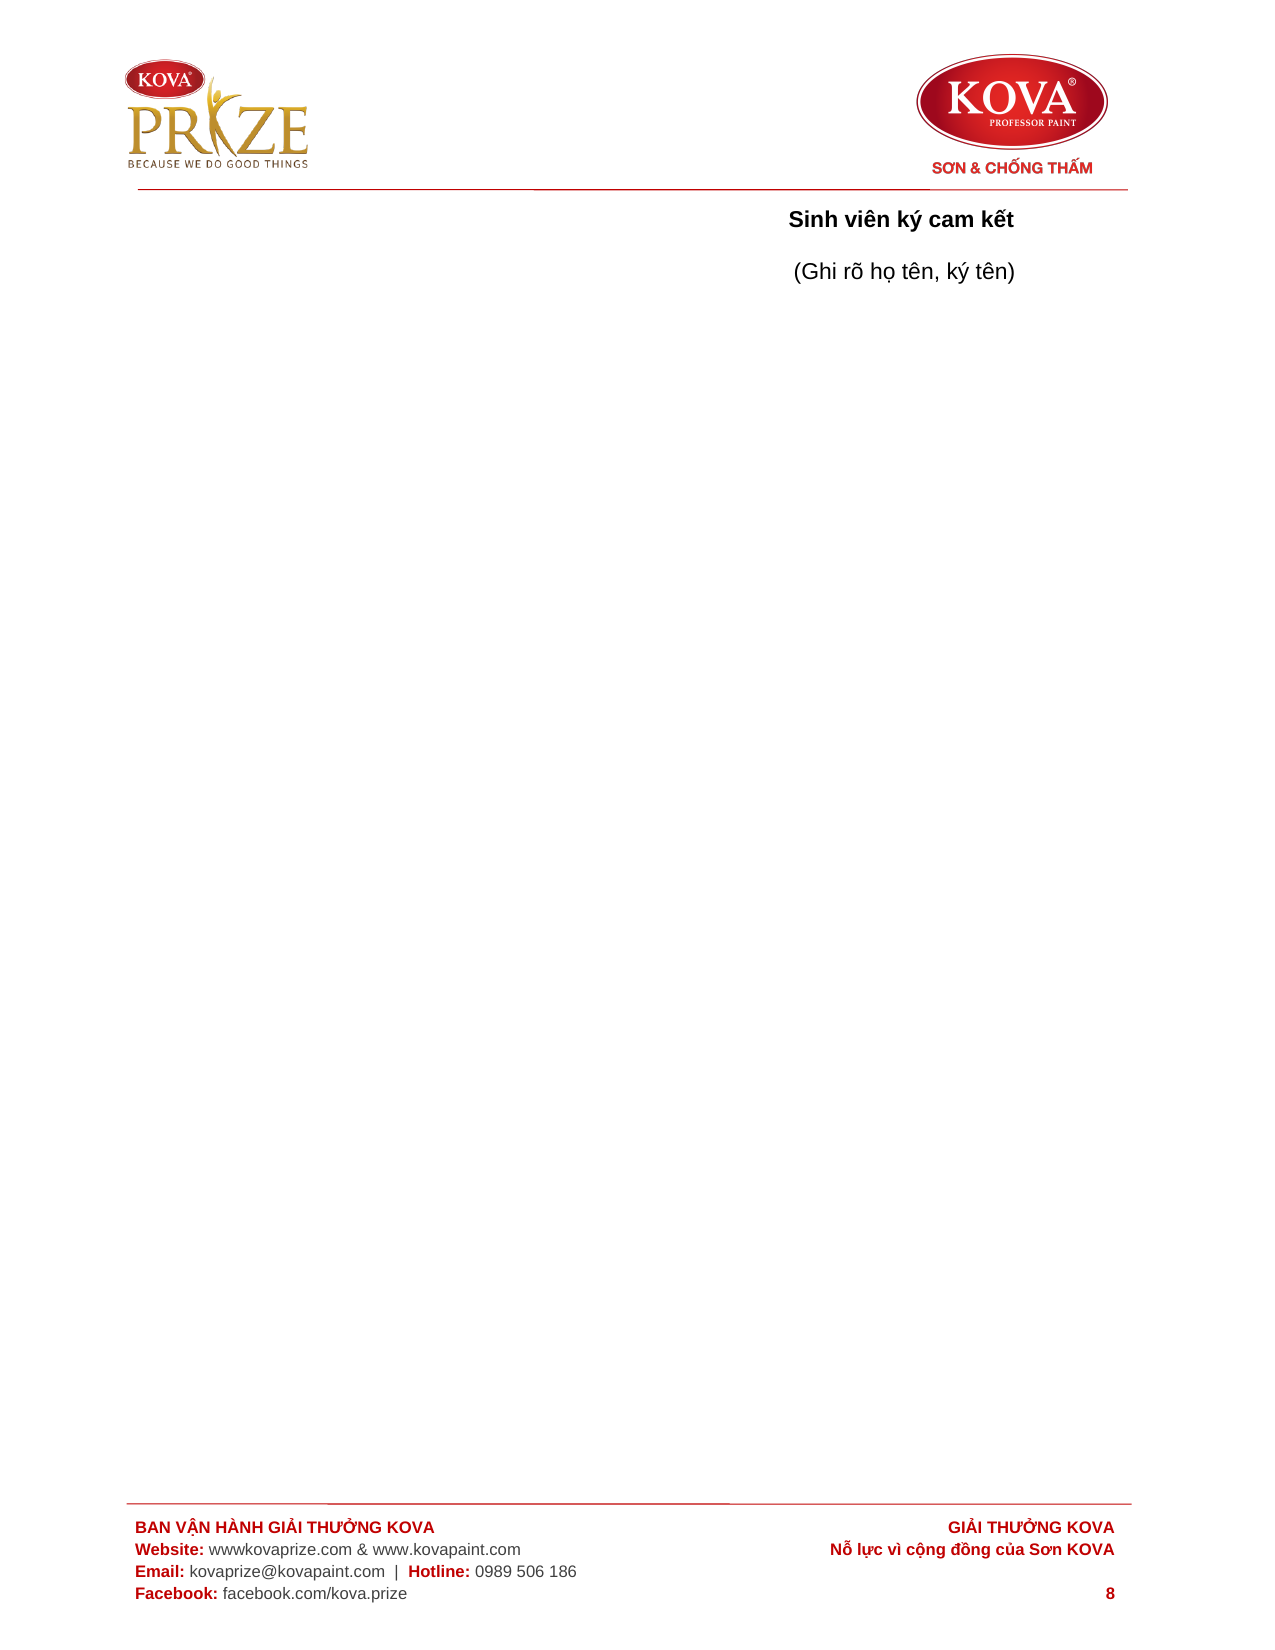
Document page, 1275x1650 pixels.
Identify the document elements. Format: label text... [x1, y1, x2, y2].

text Sinh viên ký cam kết [153, 206, 1140, 232]
text (Ghi rõ họ tên, ký tên) [153, 258, 1140, 284]
picture [124, 59, 308, 168]
picture [910, 49, 1116, 178]
